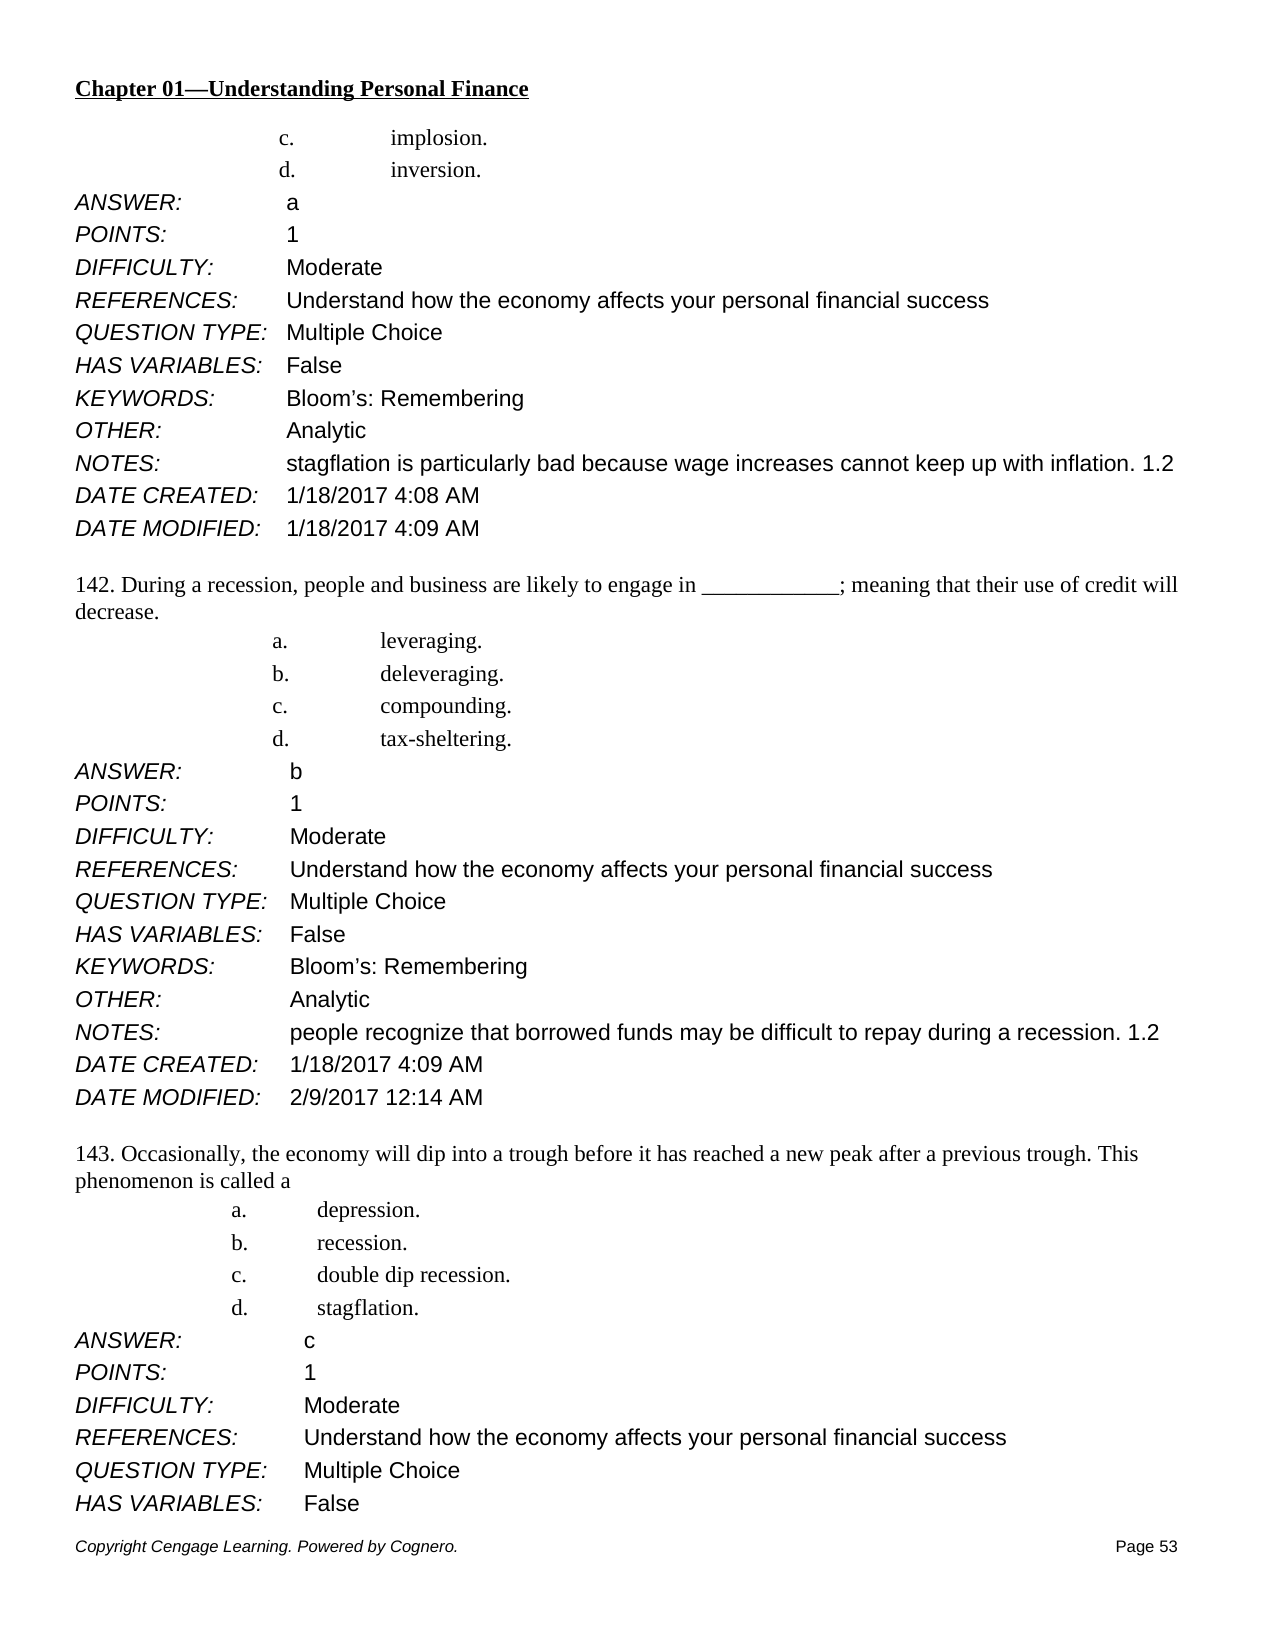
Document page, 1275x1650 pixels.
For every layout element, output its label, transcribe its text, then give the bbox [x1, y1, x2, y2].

table_header 142. During a recession, people and business are likely to engage in ____________; meaning that their use of credit will decrease. [75, 571, 1200, 1113]
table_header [75, 1140, 1200, 1519]
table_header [75, 121, 1200, 544]
